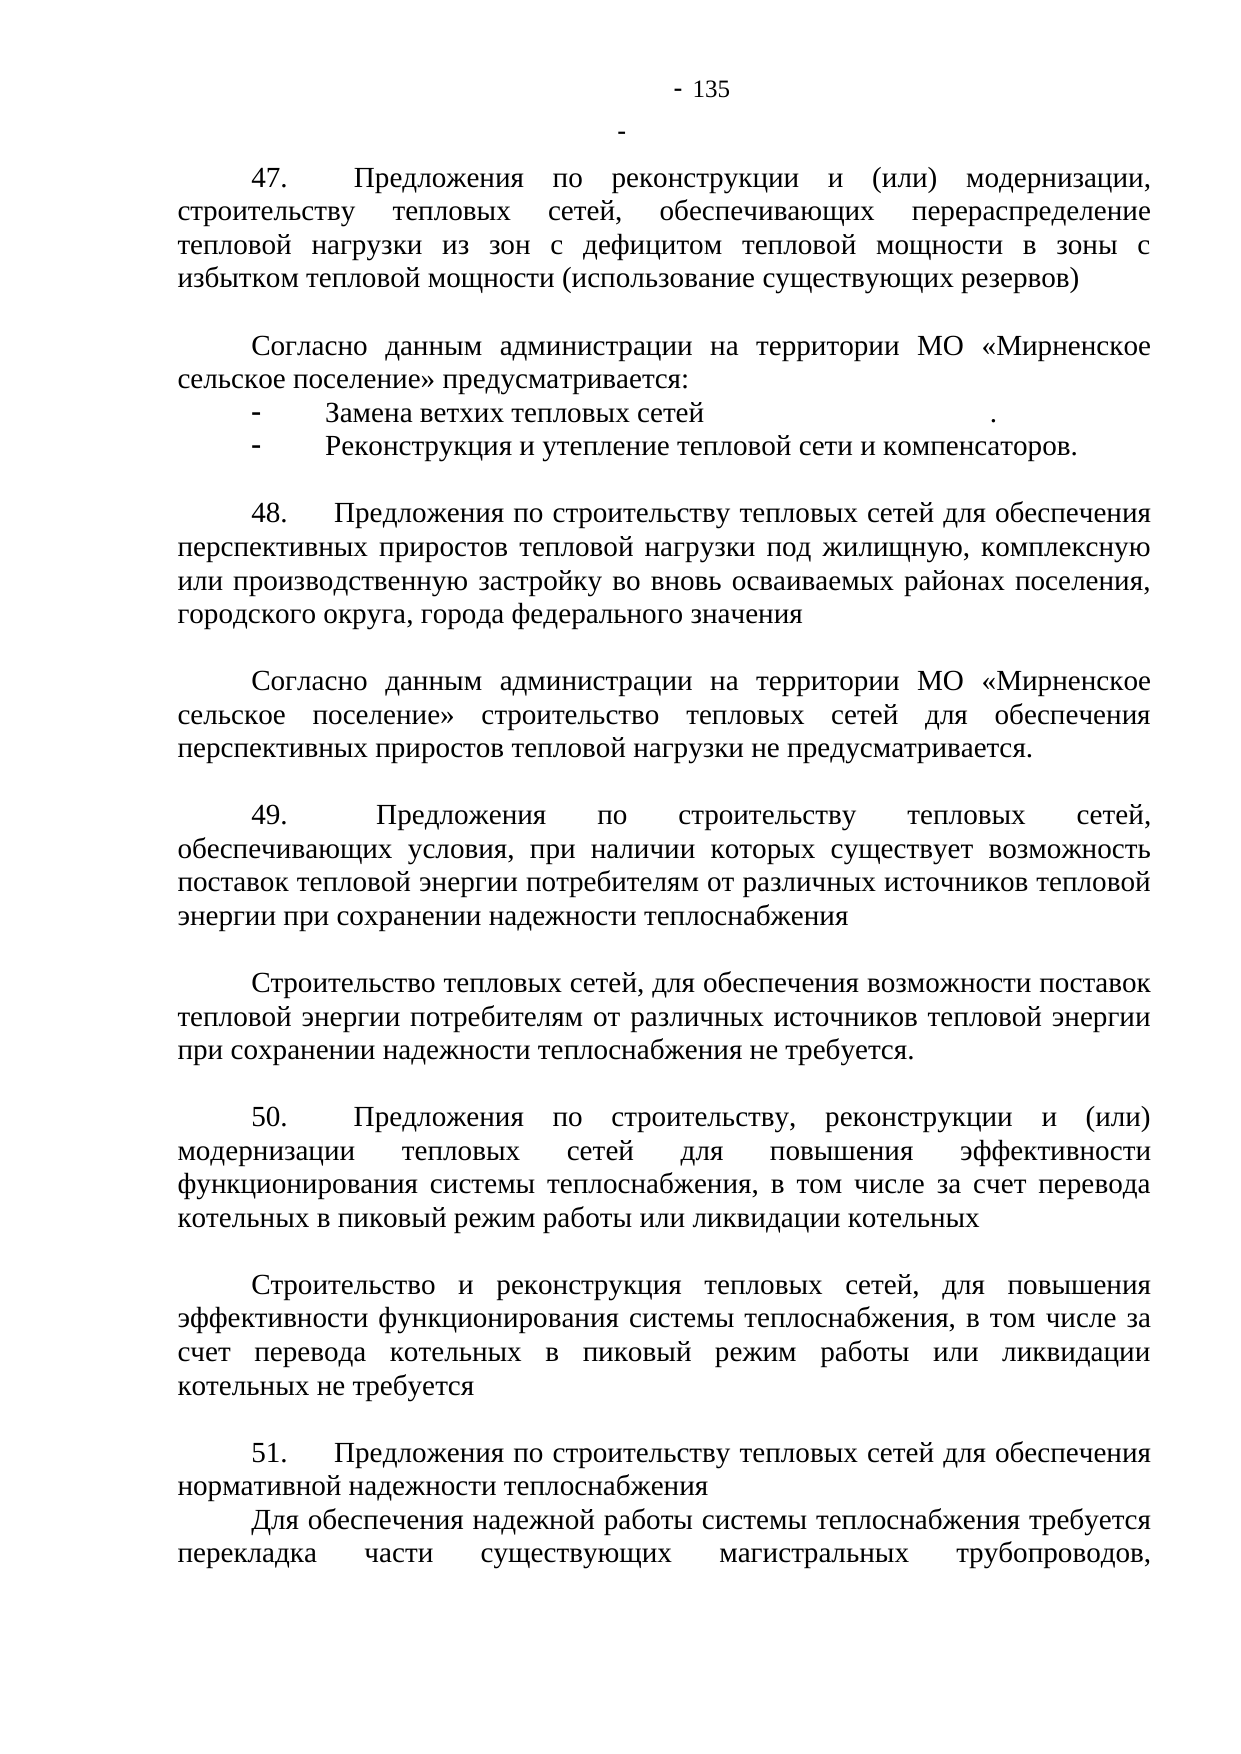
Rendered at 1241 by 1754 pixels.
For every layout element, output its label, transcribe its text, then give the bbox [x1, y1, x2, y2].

text Согласно данным администрации на территории МО «Мирненское сельское поселение» строительство тепловых сетей для обеспечения перспективных приростов тепловой нагрузки не предусматривается. [177, 663, 1152, 764]
text Согласно данным администрации на территории МО «Мирненское сельское поселение» предусматривается: [177, 328, 1152, 395]
list Реконструкция и утепление тепловой сети и компенсаторов. [177, 428, 1152, 462]
text Строительство и реконструкция тепловых сетей, для повышения эффективности функционирования системы теплоснабжения, в том числе за счет перевода котельных в пиковый режим работы или ликвидации котельных не требуется [177, 1267, 1152, 1401]
list Предложения по реконструкции и (или) модернизации, строительству тепловых сетей, обеспечивающих перераспределение тепловой нагрузки из зон с дефицитом тепловой мощности в зоны с избытком тепловой мощности (использование существующих резервов) [177, 160, 1152, 294]
list Предложения по строительству, реконструкции и (или) модернизации тепловых сетей для повышения эффективности функционирования системы теплоснабжения, в том числе за счет перевода котельных в пиковый режим работы или ликвидации котельных [177, 1099, 1152, 1233]
list Предложения по строительству тепловых сетей, обеспечивающих условия, при наличии которых существует возможность поставок тепловой энергии потребителям от различных источников тепловой энергии при сохранении надежности теплоснабжения [177, 797, 1152, 932]
list Предложения по строительству тепловых сетей для обеспечения нормативной надежности теплоснабжения [177, 1435, 1152, 1502]
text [177, 1502, 1152, 1569]
list Замена ветхих тепловых сетей . [177, 395, 1152, 428]
list Предложения по строительству тепловых сетей для обеспечения перспективных приростов тепловой нагрузки под жилищную, комплексную или производственную застройку во вновь осваиваемых районах поселения, городского округа, города федерального значения [177, 496, 1152, 630]
text Строительство тепловых сетей, для обеспечения возможности поставок тепловой энергии потребителям от различных источников тепловой энергии при сохранении надежности теплоснабжения не требуется. [177, 965, 1152, 1066]
